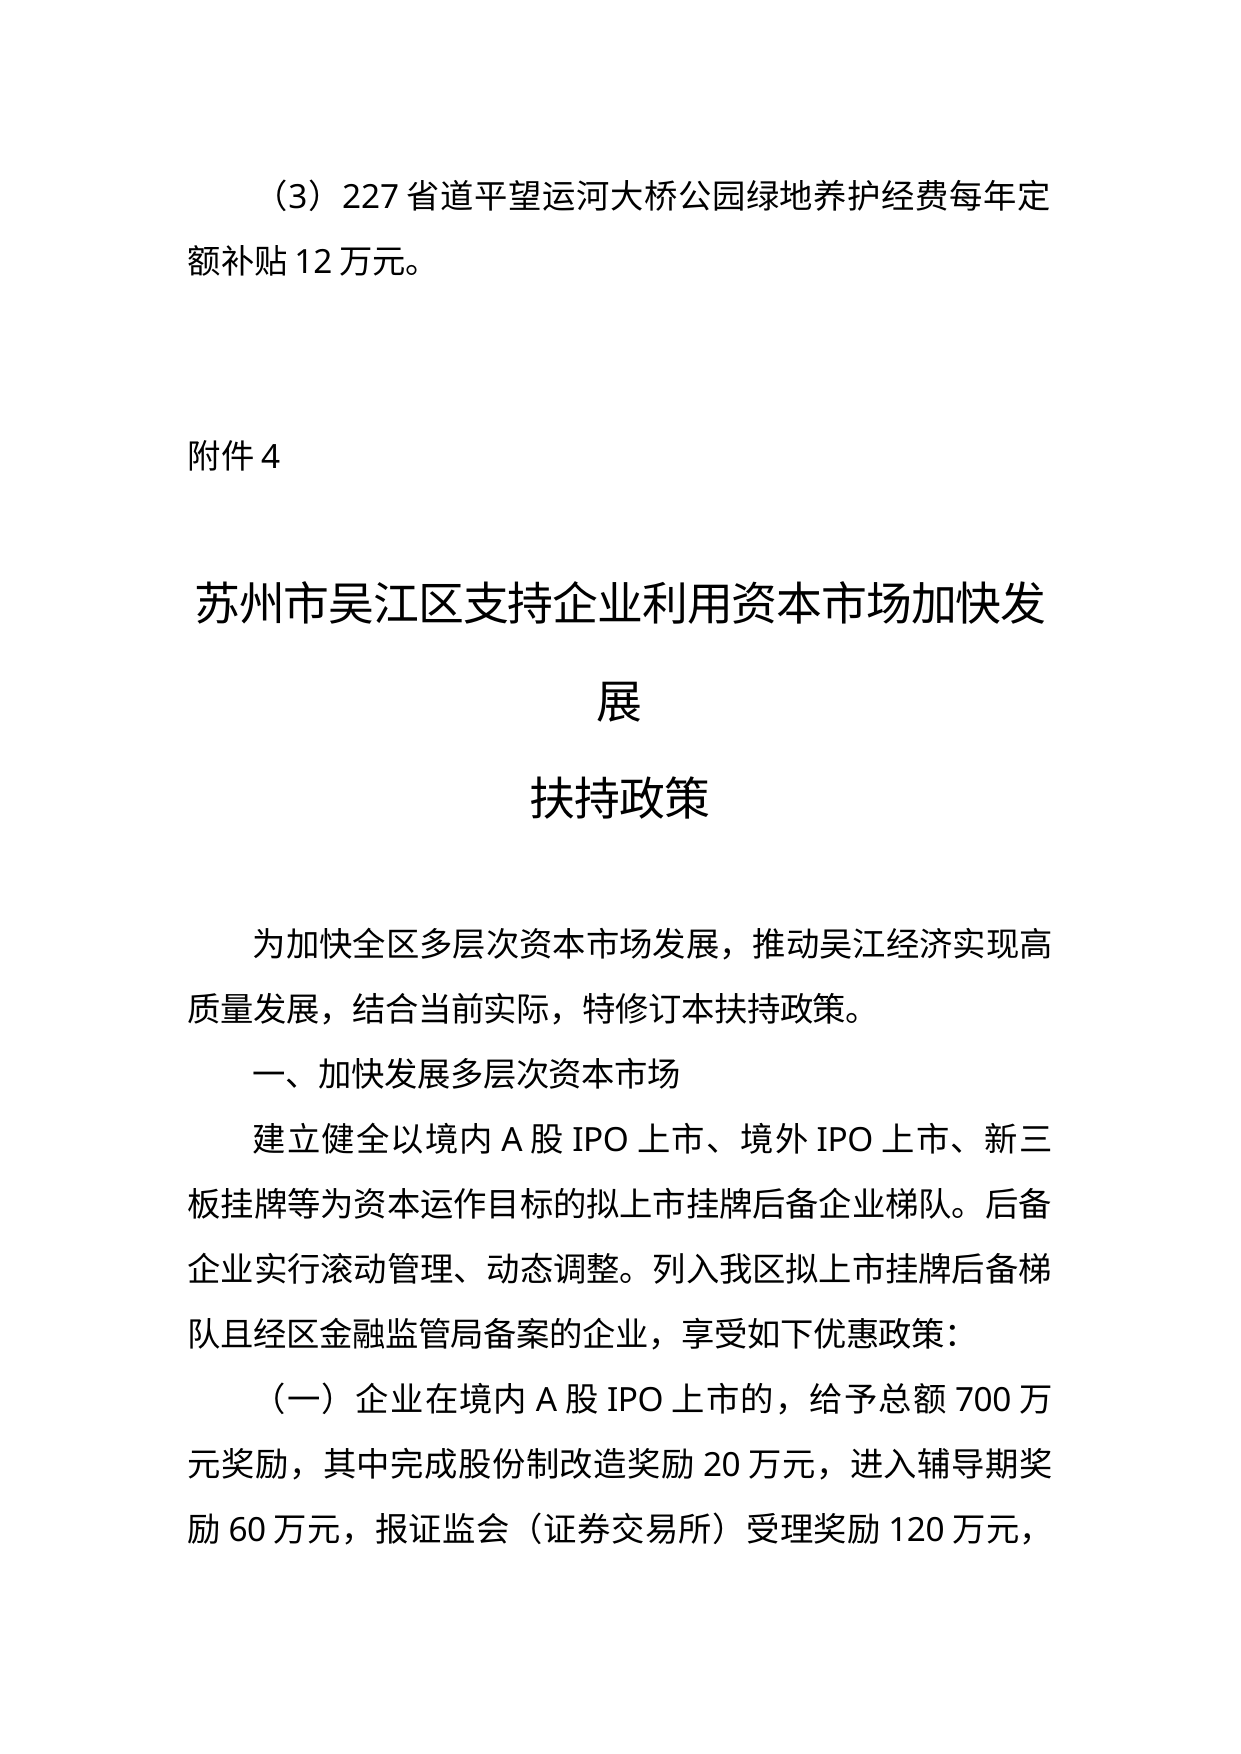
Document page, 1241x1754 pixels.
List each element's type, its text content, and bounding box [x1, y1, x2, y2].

text 附件4 [187, 422, 1053, 487]
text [187, 1364, 1053, 1559]
text （3）227省道平望运河大桥公园绿地养护经费每年定额补贴12万元。 [187, 162, 1053, 292]
text 苏州市吴江区支持企业利用资本市场加快发展 [187, 552, 1053, 747]
text 为加快全区多层次资本市场发展，推动吴江经济实现高质量发展，结合当前实际，特修订本扶持政策。 [187, 909, 1053, 1039]
text 扶持政策 [187, 747, 1053, 844]
text 建立健全以境内A股IPO上市、境外IPO上市、新三板挂牌等为资本运作目标的拟上市挂牌后备企业梯队。后备企业实行滚动管理、动态调整。列入我区拟上市挂牌后备梯队且经区金融监管局备案的企业，享受如下优惠政策： [187, 1104, 1053, 1364]
text 一、加快发展多层次资本市场 [187, 1039, 1053, 1104]
